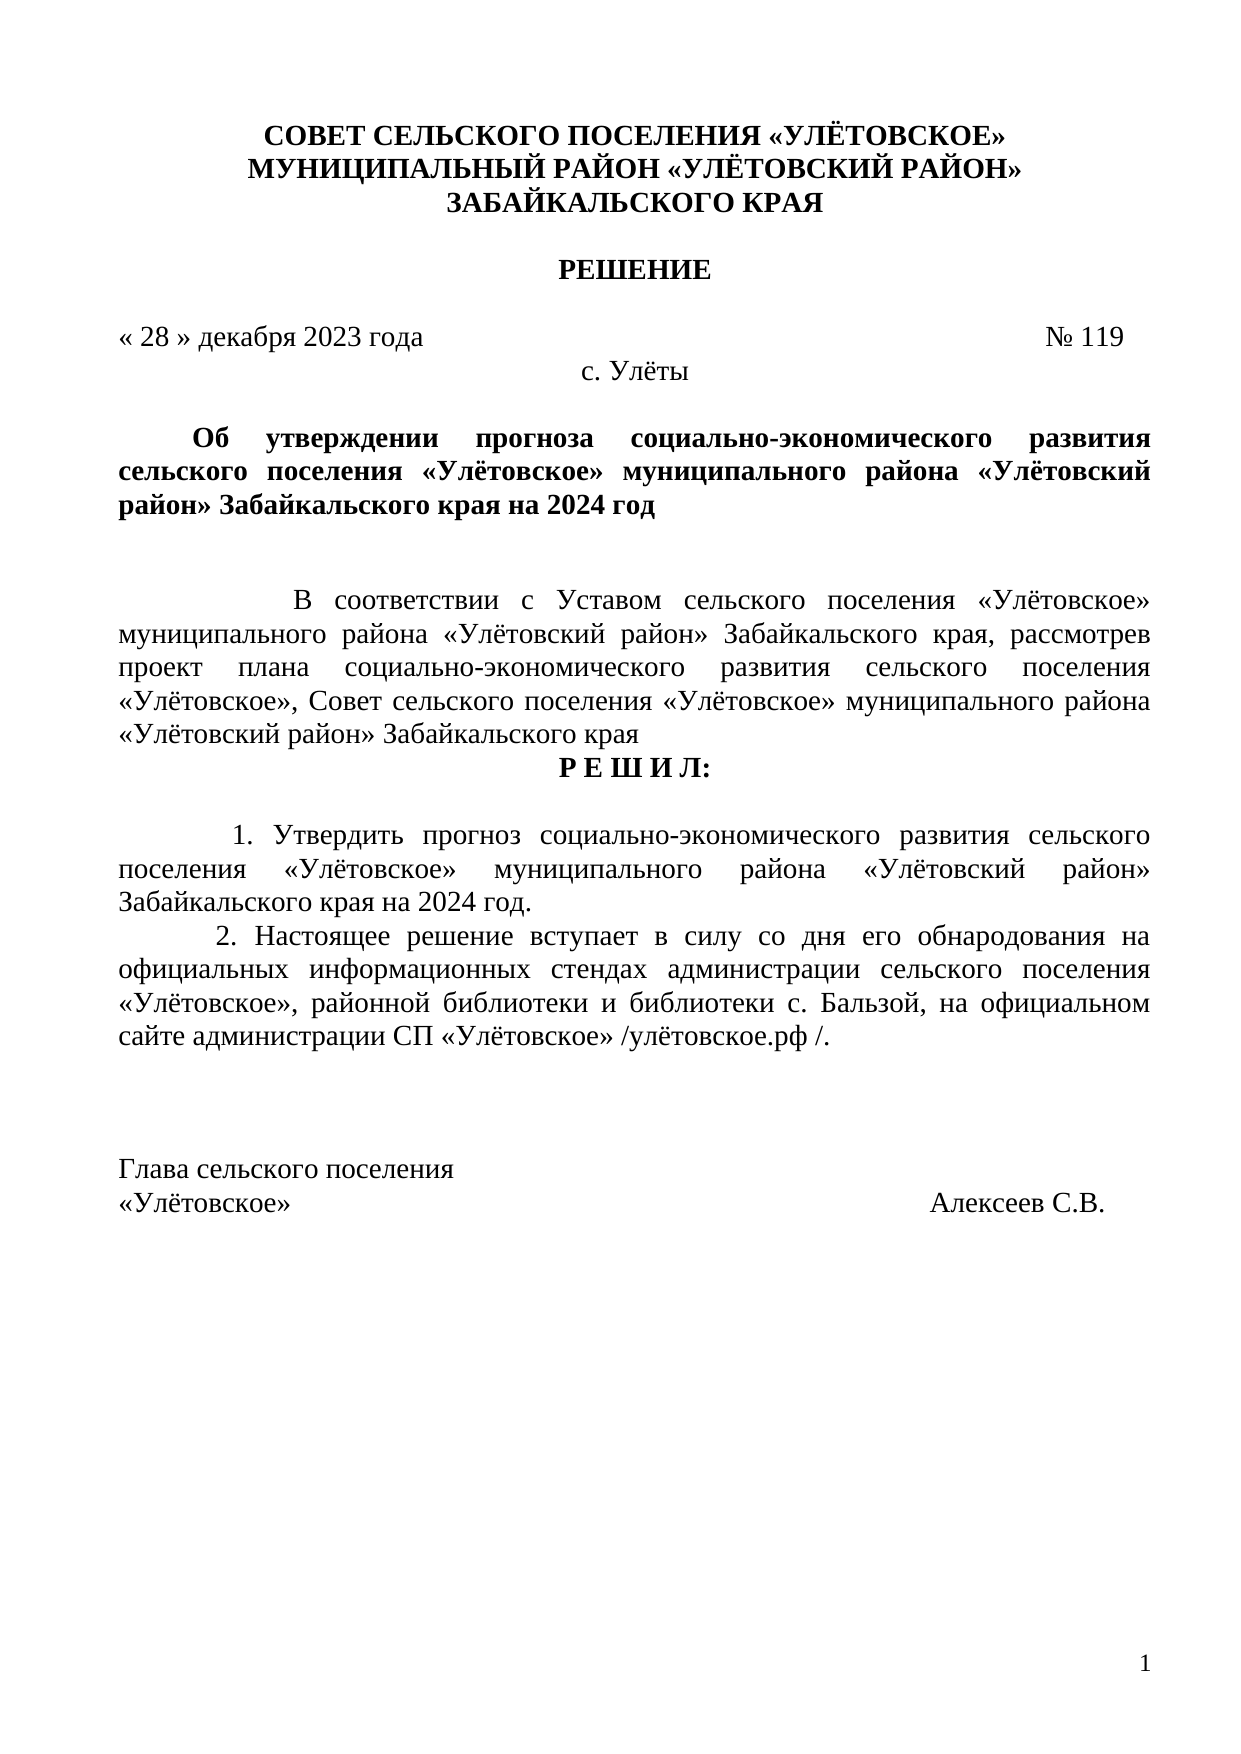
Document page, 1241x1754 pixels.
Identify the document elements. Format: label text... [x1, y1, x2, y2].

text 1. Утвердить прогноз социально-экономического развития сельского поселения «Улётовское» муниципального района «Улётовский район» Забайкальского края на 2024 год. [118, 817, 1152, 918]
text «Улётовское» Алексеев С.В. [118, 1186, 1152, 1219]
text с. Улёты [118, 353, 1152, 386]
text Р Е Ш И Л: [118, 750, 1152, 784]
text В соответствии с Уставом сельского поселения «Улётовское» муниципального района «Улётовский район» Забайкальского края, рассмотрев проект плана социально-экономического развития сельского поселения «Улётовское», Совет сельского поселения «Улётовское» муниципального района «Улётовский район» Забайкальского края [118, 582, 1152, 750]
text Об утверждении прогноза социально-экономического развития сельского поселения «Улётовское» муниципального района «Улётовский район» Забайкальского края на 2024 год [118, 420, 1152, 521]
text Глава сельского поселения [118, 1153, 1152, 1186]
text 2. Настоящее решение вступает в силу со дня его обнародования на официальных информационных стендах администрации сельского поселения «Улётовское», районной библиотеки и библиотеки с. Бальзой, на официальном сайте администрации СП «Улётовское» /улётовское.рф /. [118, 918, 1152, 1052]
text СОВЕТ СЕЛЬСКОГО ПОСЕЛЕНИЯ «УЛЁТОВСКОЕ» [118, 118, 1152, 152]
text МУНИЦИПАЛЬНЫЙ РАЙОН «УЛЁТОВСКИЙ РАЙОН» [118, 152, 1152, 185]
text « 28 » декабря 2023 года № 119 [118, 319, 1152, 353]
text ЗАБАЙКАЛЬСКОГО КРАЯ [118, 185, 1152, 219]
text РЕШЕНИЕ [118, 252, 1152, 286]
